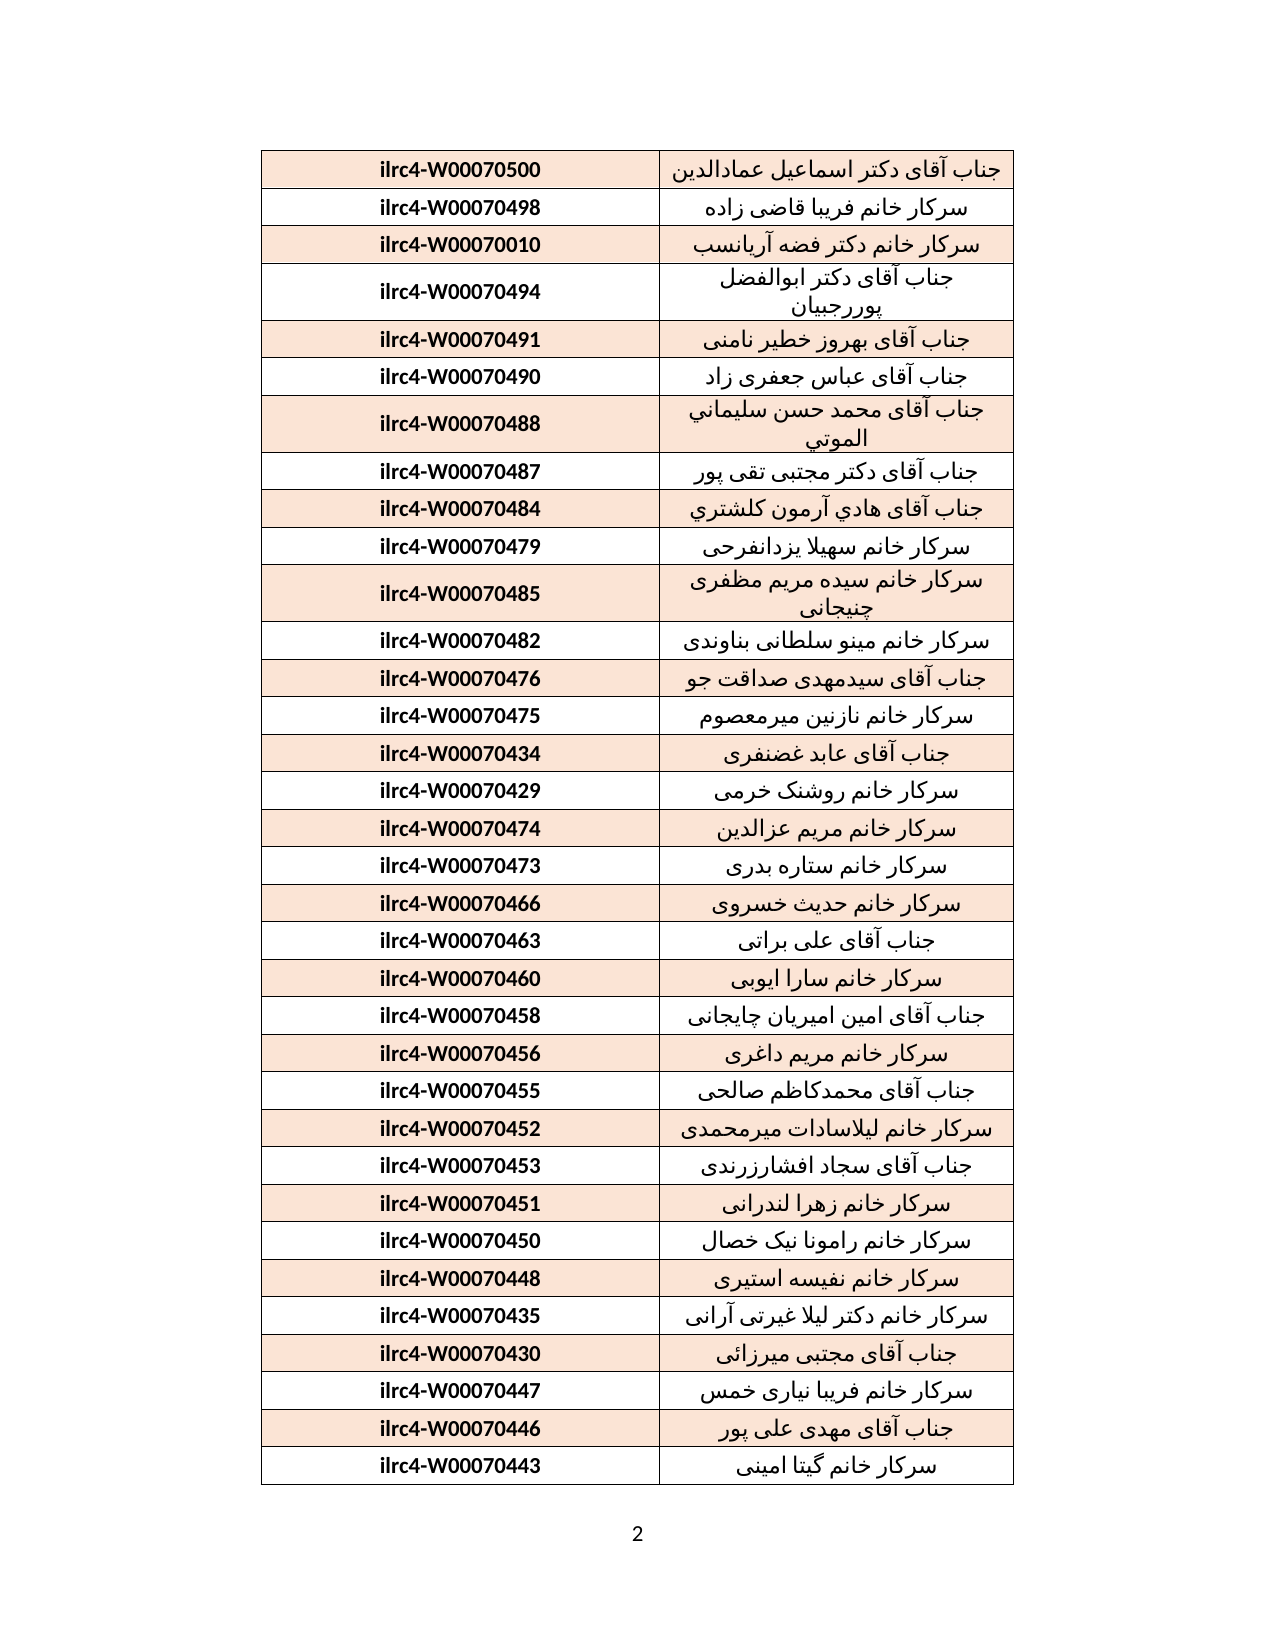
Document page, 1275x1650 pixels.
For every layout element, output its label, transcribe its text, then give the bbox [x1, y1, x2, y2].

table_cell ilrc4-W00070479 [262, 528, 659, 564]
table_cell سرکار خانم نفیسه استیری [660, 1260, 1013, 1296]
table_cell سرکار خانم سیده مریم مظفری چنیجانی [660, 565, 1013, 621]
table_cell ilrc4-W00070476 [262, 660, 659, 696]
table_cell ilrc4-W00070491 [262, 321, 659, 357]
table_cell جناب آقای علی براتی [660, 922, 1013, 959]
table_cell ilrc4-W00070488 [262, 396, 659, 452]
table_cell سرکار خانم گیتا امینی [660, 1447, 1013, 1484]
table_cell ilrc4-W00070448 [262, 1260, 659, 1296]
table_cell سرکار خانم دکتر فضه آریانسب [660, 226, 1013, 262]
table_cell جناب آقای دکتر مجتبی تقی پور [660, 453, 1013, 489]
table_cell ilrc4-W00070452 [262, 1110, 659, 1146]
table_cell سرکار خانم فریبا نیاری خمس [660, 1372, 1013, 1409]
table_cell جناب آقای بهروز خطیر نامنی [660, 321, 1013, 357]
table_cell ilrc4-W00070494 [262, 264, 659, 319]
table_cell سرکار خانم رامونا نیک خصال [660, 1222, 1013, 1259]
table_cell سرکار خانم مریم داغری [660, 1035, 1013, 1071]
table_cell سرکار خانم نازنین میرمعصوم [660, 697, 1013, 734]
table_cell جناب آقای عابد غضنفری [660, 735, 1013, 771]
table_cell ilrc4-W00070458 [262, 997, 659, 1034]
table_cell ilrc4-W00070450 [262, 1222, 659, 1259]
table_cell جناب آقای مهدی علی پور [660, 1410, 1013, 1446]
table_cell ilrc4-W00070498 [262, 189, 659, 225]
table_cell سرکار خانم سارا ایوبی [660, 960, 1013, 996]
table_cell جناب آقای محمد حسن سليماني الموتي [660, 396, 1013, 452]
table_cell ilrc4-W00070455 [262, 1072, 659, 1109]
table_cell ilrc4-W00070447 [262, 1372, 659, 1409]
table_cell سرکار خانم فریبا قاضی زاده [660, 189, 1013, 225]
table_cell ilrc4-W00070435 [262, 1297, 659, 1334]
table_cell سرکار خانم روشنک خرمی [660, 772, 1013, 809]
table_cell ilrc4-W00070451 [262, 1185, 659, 1221]
table_cell ilrc4-W00070473 [262, 847, 659, 884]
table_cell ilrc4-W00070475 [262, 697, 659, 734]
table_cell ilrc4-W00070482 [262, 622, 659, 659]
table_cell جناب آقای مجتبی میرزائی [660, 1335, 1013, 1371]
table_cell جناب آقای هادي آرمون كلشتري [660, 490, 1013, 527]
table_cell سرکار خانم ستاره بدری [660, 847, 1013, 884]
table_cell ilrc4-W00070430 [262, 1335, 659, 1371]
table_cell ilrc4-W00070500 [262, 151, 659, 187]
table_cell جناب آقای دکتر اسماعیل عمادالدین [660, 151, 1013, 187]
table_cell جناب آقای دکتر ابوالفضل پوررجبیان [660, 264, 1013, 319]
table_cell سرکار خانم مینو سلطانی بناوندی [660, 622, 1013, 659]
table_cell ilrc4-W00070463 [262, 922, 659, 959]
table_cell ilrc4-W00070456 [262, 1035, 659, 1071]
table_cell جناب آقای سیدمهدی صداقت جو [660, 660, 1013, 696]
table_cell جناب آقای عباس جعفری زاد [660, 358, 1013, 394]
table_cell ilrc4-W00070460 [262, 960, 659, 996]
table_cell جناب آقای سجاد افشارزرندی [660, 1147, 1013, 1184]
table_cell ilrc4-W00070453 [262, 1147, 659, 1184]
table_cell ilrc4-W00070485 [262, 565, 659, 621]
table_cell سرکار خانم مریم عزالدین [660, 810, 1013, 846]
table_cell جناب آقای امین امیریان چایجانی [660, 997, 1013, 1034]
table_cell ilrc4-W00070474 [262, 810, 659, 846]
table_cell ilrc4-W00070443 [262, 1447, 659, 1484]
table_cell سرکار خانم دکتر لیلا غیرتی آرانی [660, 1297, 1013, 1334]
table_cell ilrc4-W00070484 [262, 490, 659, 527]
table_cell سرکار خانم زهرا لندرانی [660, 1185, 1013, 1221]
table_cell ilrc4-W00070434 [262, 735, 659, 771]
table_cell ilrc4-W00070487 [262, 453, 659, 489]
table_cell سرکار خانم حدیث خسروی [660, 885, 1013, 921]
table_cell ilrc4-W00070466 [262, 885, 659, 921]
table_cell ilrc4-W00070429 [262, 772, 659, 809]
table_cell ilrc4-W00070010 [262, 226, 659, 262]
table_cell ilrc4-W00070490 [262, 358, 659, 394]
table_cell سرکار خانم لیلاسادات میرمحمدی [660, 1110, 1013, 1146]
table_cell ilrc4-W00070446 [262, 1410, 659, 1446]
table_cell جناب آقای محمدکاظم صالحی [660, 1072, 1013, 1109]
table_cell سرکار خانم سهیلا یزدانفرحی [660, 528, 1013, 564]
